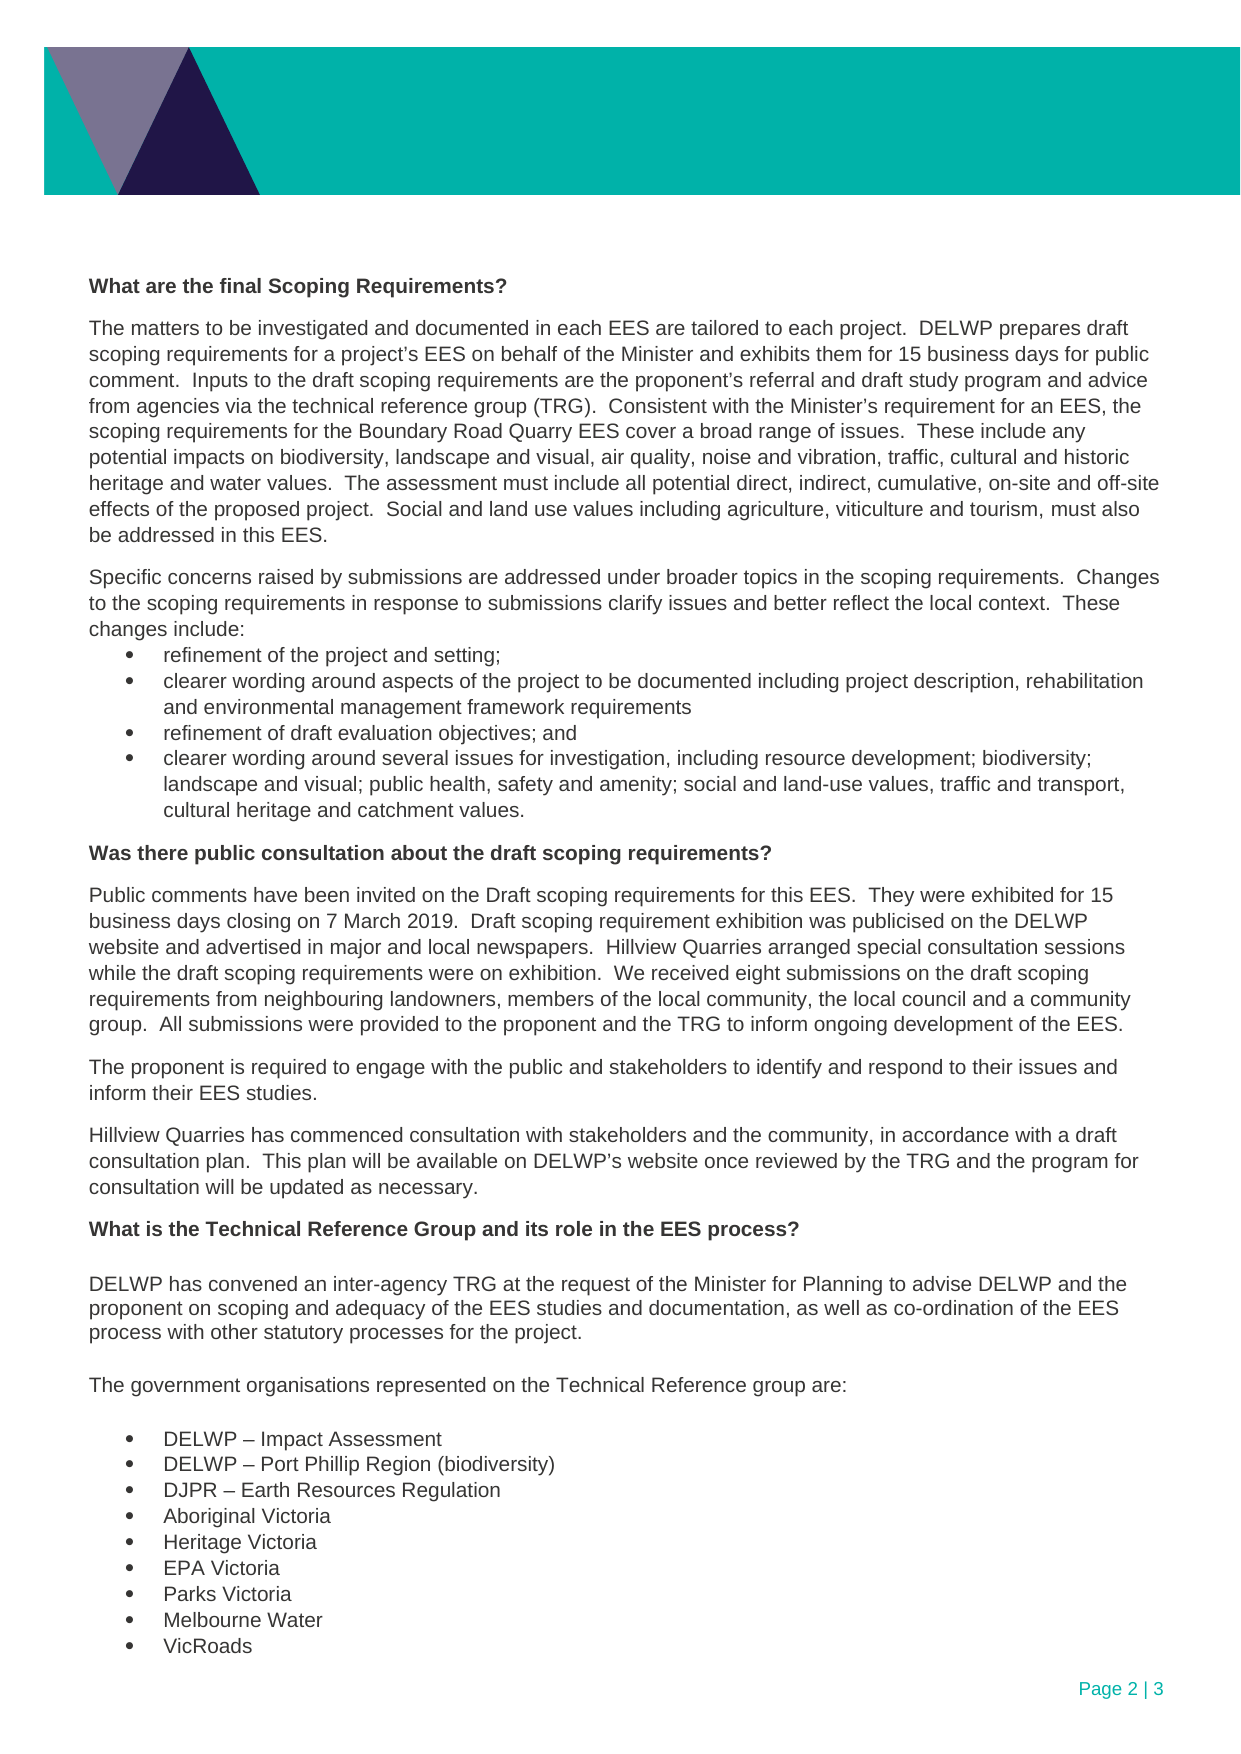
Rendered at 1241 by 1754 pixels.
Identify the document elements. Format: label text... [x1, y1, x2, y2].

text The government organisations represented on the Technical Reference group are: [89, 1373, 1163, 1397]
list DELWP – Impact Assessment [126, 1426, 1163, 1450]
list refinement of the project and setting; [126, 643, 1163, 667]
list DJPR – Earth Resources Regulation [126, 1478, 1163, 1502]
text DELWP has convened an inter-agency TRG at the request of the Minister for Planning to advise DELWP and the proponent on scoping and adequacy of the EES studies and documentation, as well as co-ordination of the EES process with other statutory processes for the project. [89, 1272, 1163, 1344]
text What are the final Scoping Requirements? [89, 273, 1163, 297]
list EPA Victoria [126, 1556, 1163, 1580]
list DELWP – Port Phillip Region (biodiversity) [126, 1452, 1163, 1476]
list VicRoads [126, 1634, 1163, 1658]
list Heritage Victoria [126, 1530, 1163, 1554]
list Parks Victoria [126, 1582, 1163, 1606]
list Melbourne Water [126, 1608, 1163, 1632]
text Public comments have been invited on the Draft scoping requirements for this EES. They were exhibited for 15 business days closing on 7 March 2019. Draft scoping requirement exhibition was publicised on the DELWP website and advertised in major and local newspapers. Hillview Quarries arranged special consultation sessions while the draft scoping requirements were on exhibition. We received eight submissions on the draft scoping requirements from neighbouring landowners, members of the local community, the local council and a community group. All submissions were provided to the proponent and the TRG to inform ongoing development of the EES. [89, 883, 1163, 1036]
list Hillview Quarries has commenced consultation with stakeholders and the community, in accordance with a draft consultation plan. This plan will be available on DELWP’s website once reviewed by the TRG and the program for consultation will be updated as necessary. [89, 1123, 1163, 1199]
text Was there public consultation about the draft scoping requirements? [89, 841, 1163, 864]
list refinement of draft evaluation objectives; and [126, 720, 1163, 744]
text The proponent is required to engage with the public and stakeholders to identify and respond to their issues and inform their EES studies. [89, 1055, 1163, 1104]
list clearer wording around aspects of the project to be documented including project description, rehabilitation and environmental management framework requirements [126, 668, 1163, 718]
list clearer wording around several issues for investigation, including resource development; biodiversity; landscape and visual; public health, safety and amenity; social and land-use values, traffic and transport, cultural heritage and catchment values. [126, 746, 1163, 822]
text The matters to be investigated and documented in each EES are tailored to each project. DELWP prepares draft scoping requirements for a project’s EES on behalf of the Minister and exhibits them for 15 business days for public comment. Inputs to the draft scoping requirements are the proponent’s referral and draft study program and advice from agencies via the technical reference group (TRG). Consistent with the Minister’s requirement for an EES, the scoping requirements for the Boundary Road Quarry EES cover a broad range of issues. These include any potential impacts on biodiversity, landscape and visual, air quality, noise and vibration, traffic, cultural and historic heritage and water values. The assessment must include all potential direct, indirect, cumulative, on-site and off-site effects of the proposed project. Social and land use values including agriculture, viticulture and tourism, must also be addressed in this EES. [89, 316, 1163, 547]
text Specific concerns raised by submissions are addressed under broader topics in the scoping requirements. Changes to the scoping requirements in response to submissions clarify issues and better reflect the local context. These changes include: [89, 565, 1163, 641]
list Aboriginal Victoria [126, 1504, 1163, 1528]
text What is the Technical Reference Group and its role in the EES process? [89, 1217, 1163, 1241]
